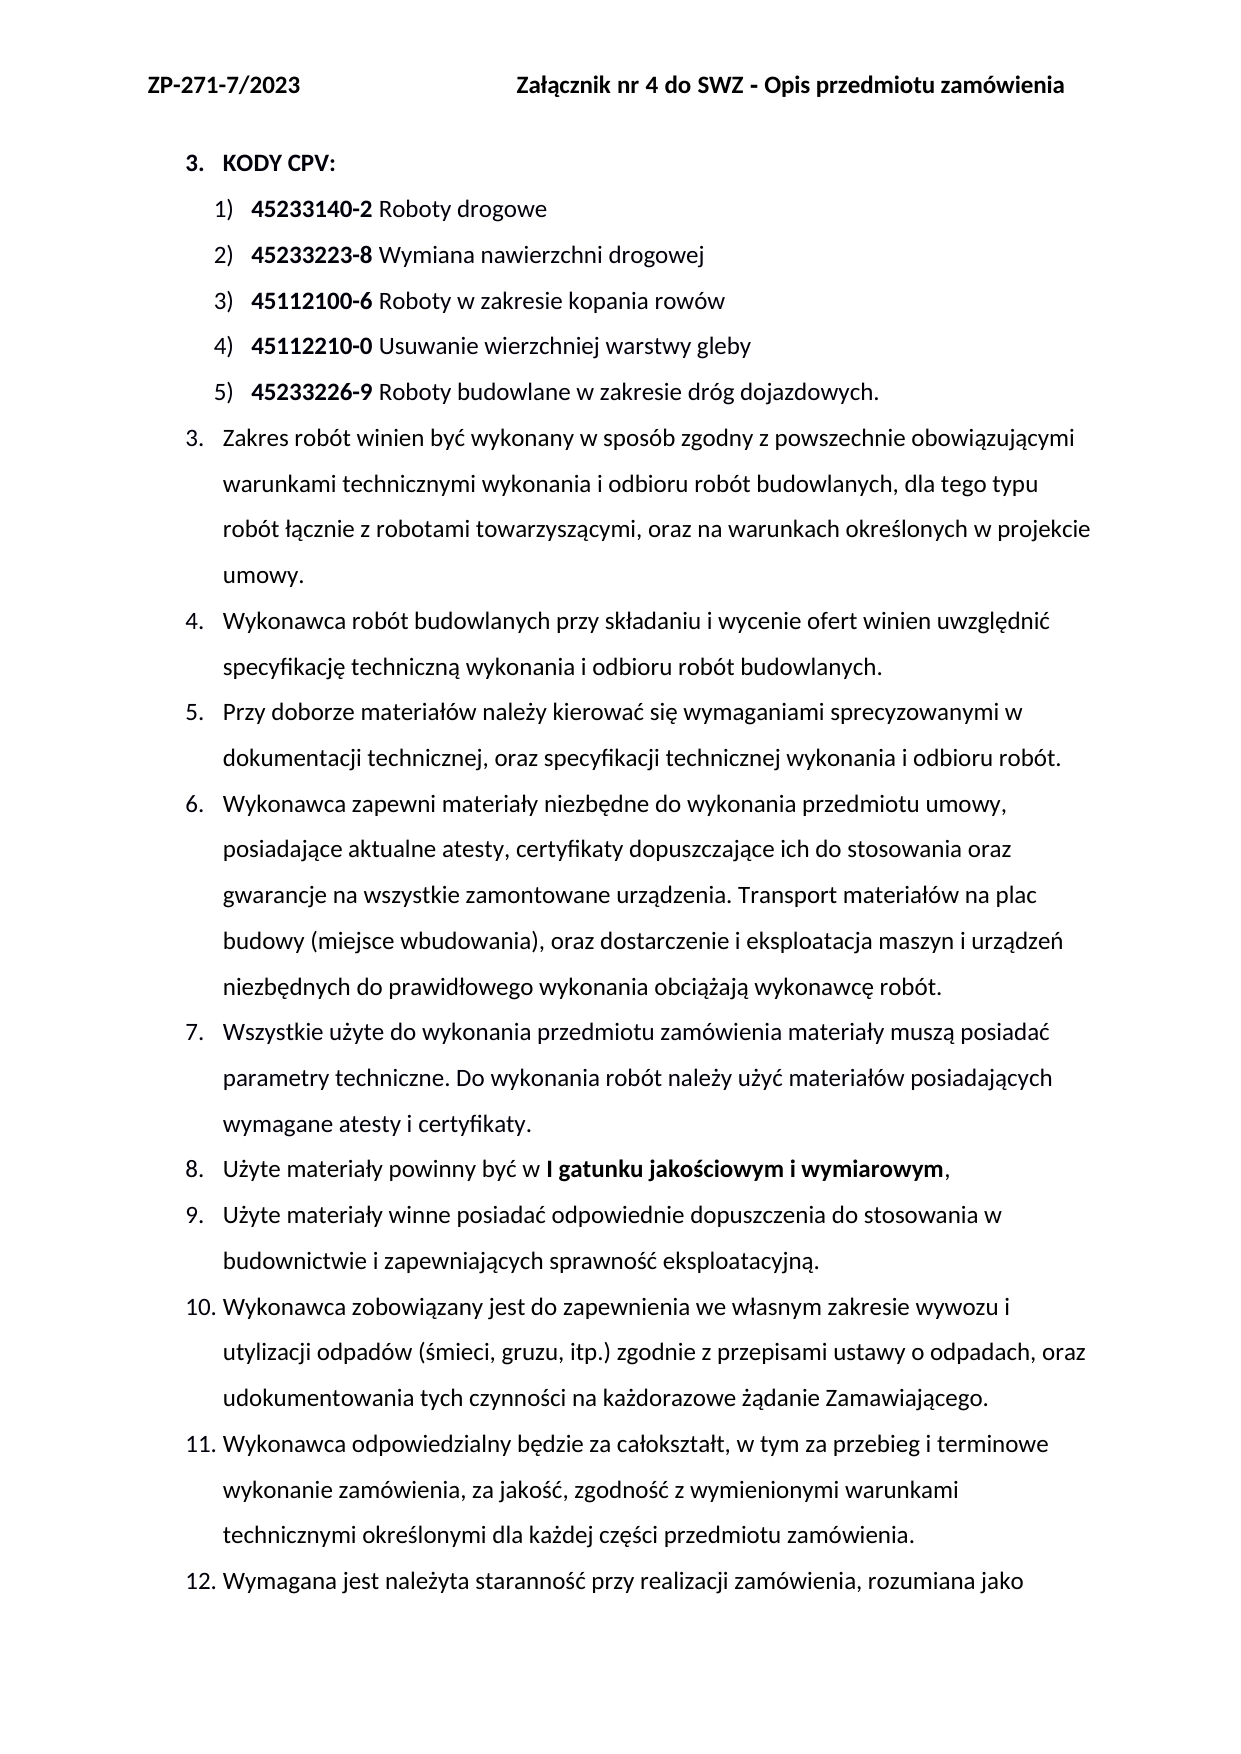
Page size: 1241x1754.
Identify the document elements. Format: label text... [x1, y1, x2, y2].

list Zakres robót winien być wykonany w sposób zgodny z powszechnie obowiązującymi warunkami technicznymi wykonania i odbioru robót budowlanych, dla tego typu robót łącznie z robotami towarzyszącymi, oraz na warunkach określonych w projekcie umowy. [185, 422, 1093, 590]
list Użyte materiały powinny być w I gatunku jakościowym i wymiarowym, [185, 1154, 1093, 1184]
list Wykonawca odpowiedzialny będzie za całokształt, w tym za przebieg i terminowe wykonanie zamówienia, za jakość, zgodność z wymienionymi warunkami technicznymi określonymi dla każdej części przedmiotu zamówienia. [185, 1428, 1093, 1550]
list 45233140-2 Roboty drogowe [213, 193, 1093, 224]
list Użyte materiały winne posiadać odpowiednie dopuszczenia do stosowania w budownictwie i zapewniających sprawność eksploatacyjną. [185, 1199, 1093, 1276]
list Wykonawca robót budowlanych przy składaniu i wycenie ofert winien uwzględnić specyfikację techniczną wykonania i odbioru robót budowlanych. [185, 605, 1093, 681]
list Wykonawca zobowiązany jest do zapewnienia we własnym zakresie wywozu i utylizacji odpadów (śmieci, gruzu, itp.) zgodnie z przepisami ustawy o odpadach, oraz udokumentowania tych czynności na każdorazowe żądanie Zamawiającego. [185, 1291, 1093, 1413]
list 45112210-0 Usuwanie wierzchniej warstwy gleby [213, 331, 1093, 361]
list 45233226-9 Roboty budowlane w zakresie dróg dojazdowych. [213, 376, 1093, 407]
list Wykonawca zapewni materiały niezbędne do wykonania przedmiotu umowy, posiadające aktualne atesty, certyfikaty dopuszczające ich do stosowania oraz gwarancje na wszystkie zamontowane urządzenia. Transport materiałów na plac budowy (miejsce wbudowania), oraz dostarczenie i eksploatacja maszyn i urządzeń niezbędnych do prawidłowego wykonania obciążają wykonawcę robót. [185, 788, 1093, 1001]
list Przy doborze materiałów należy kierować się wymaganiami sprecyzowanymi w dokumentacji technicznej, oraz specyfikacji technicznej wykonania i odbioru robót. [185, 696, 1093, 773]
list 45233223-8 Wymiana nawierzchni drogowej [213, 239, 1093, 269]
list KODY CPV: [185, 148, 1093, 178]
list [185, 1565, 1093, 1596]
list 45112100-6 Roboty w zakresie kopania rowów [213, 285, 1093, 315]
list Wszystkie użyte do wykonania przedmiotu zamówienia materiały muszą posiadać parametry techniczne. Do wykonania robót należy użyć materiałów posiadających wymagane atesty i certyfikaty. [185, 1016, 1093, 1138]
